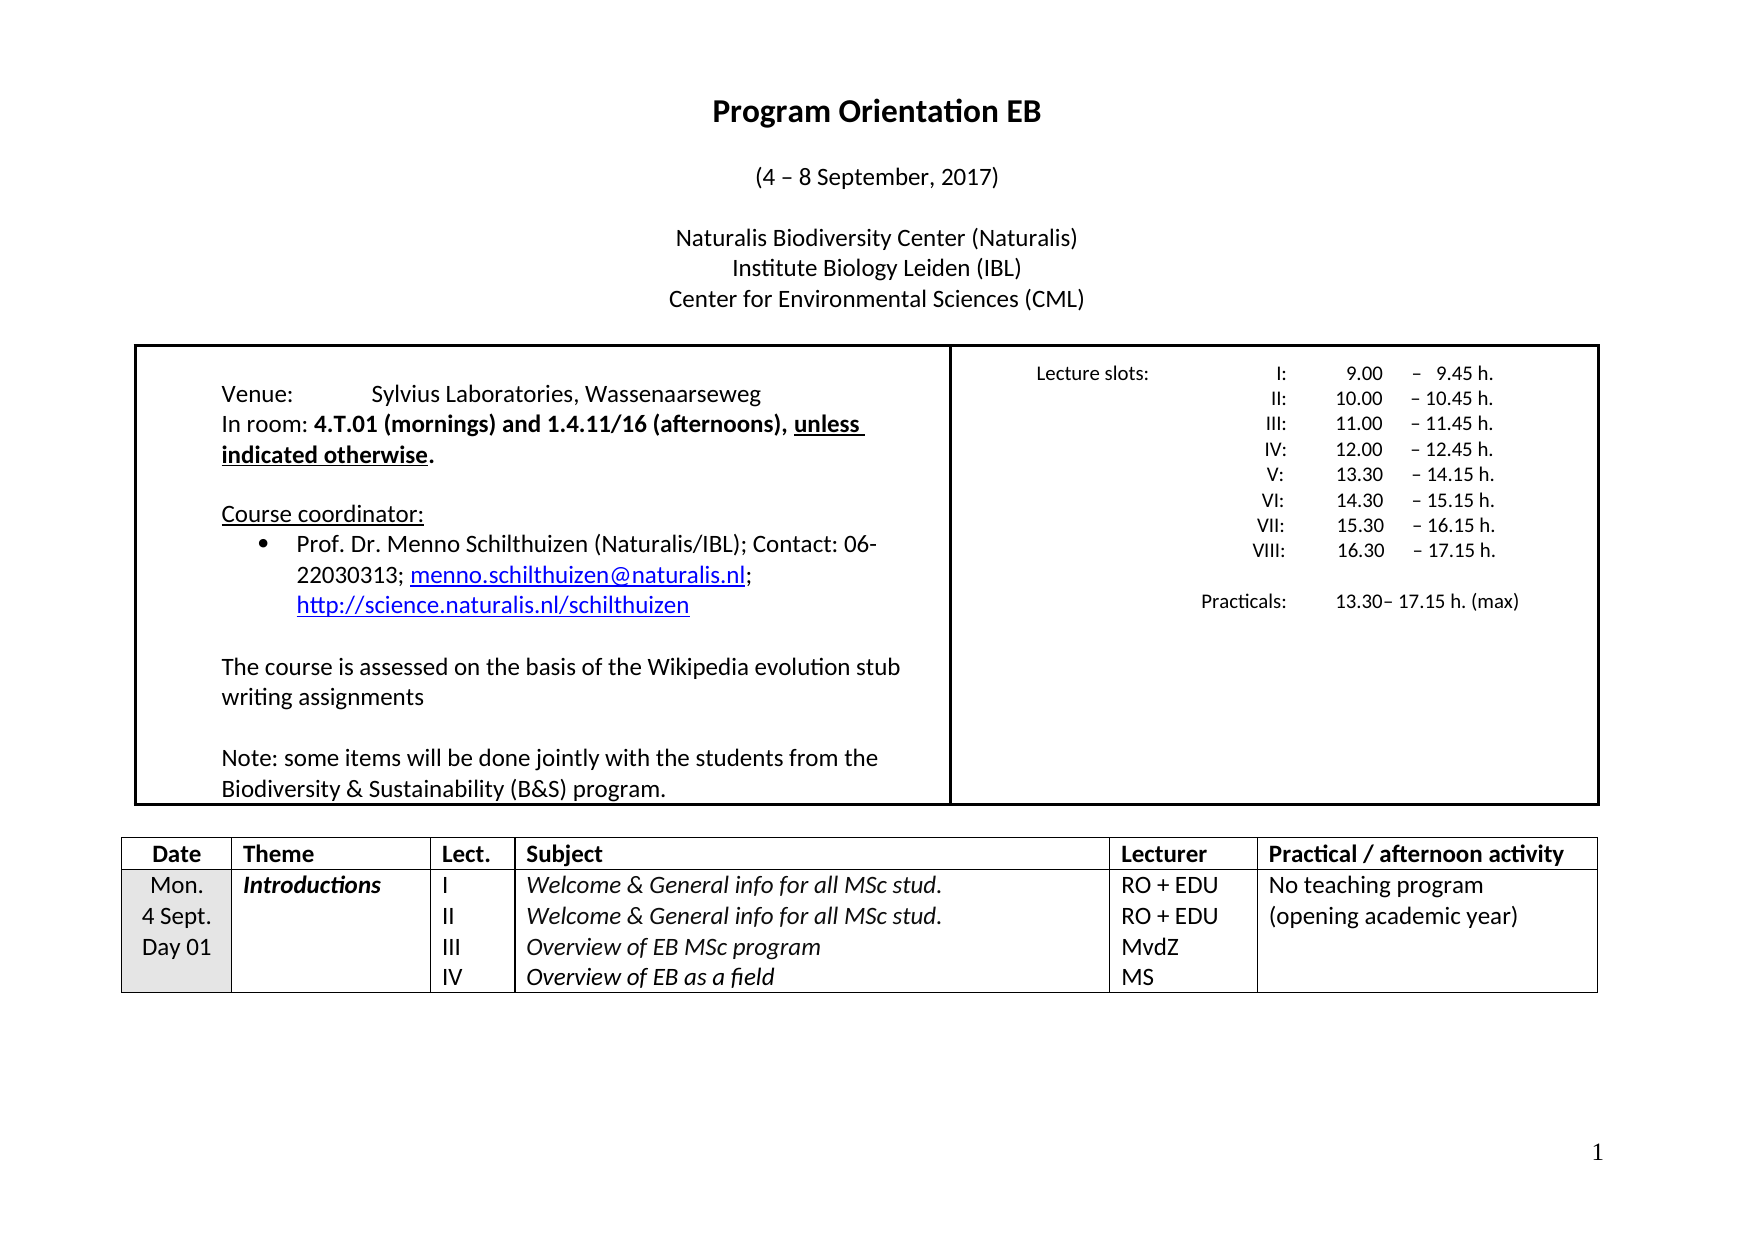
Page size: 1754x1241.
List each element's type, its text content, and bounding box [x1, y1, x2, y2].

table_cell RO + EDU RO + EDU MvdZ MS [1110, 870, 1257, 992]
table_header Practical / afternoon activity [1258, 838, 1597, 868]
table_header Venue: Sylvius Laboratories, Wassenaarseweg In room: 4.T.01 (mornings) and 1.4.11/16 (afternoons), unless indicated otherwise. Course coordinator: Prof. Dr. Menno Schilthuizen (Naturalis/IBL); Contact: 06-22030313; menno.schilthuizen@naturalis.nl; http://science.naturalis.nl/schilthuizen The course is assessed on the basis of the Wikipedia evolution stub writing assignments Note: some items will be done jointly with the students from the Biodiversity & Sustainability (B&S) program. [137, 347, 949, 803]
table_cell I II III IV [431, 870, 514, 992]
text Naturalis Biodiversity Center (Naturalis) [150, 222, 1604, 253]
table_cell Welcome & General info for all MSc stud. Welcome & General info for all MSc stud. Overview of EB MSc program Overview of EB as a field [516, 870, 1109, 992]
table_header Date [122, 838, 231, 868]
table_header Theme [232, 838, 430, 868]
table_header Lecture slots: I: 9.00 – 9.45 h. II: 10.00 – 10.45 h. III: 11.00 – 11.45 h. IV: 12.00 – 12.45 h. V: 13.30 – 14.15 h. VI: 14.30 – 15.15 h. VII: 15.30 – 16.15 h. VIII: 16.30 – 17.15 h. Practicals: 13.30 – 17.15 h. (max) [952, 347, 1597, 803]
text (4 – 8 September, 2017) [150, 161, 1604, 192]
text Institute Biology Leiden (IBL) [150, 253, 1604, 283]
text Center for Environmental Sciences (CML) [150, 283, 1604, 314]
table_cell Mon. 4 Sept. Day 01 [122, 870, 231, 992]
table_header Lecturer [1110, 838, 1257, 868]
table_header Lect. [431, 838, 514, 868]
title Program Orientation EB [150, 90, 1604, 131]
table_cell No teaching program (opening academic year) [1258, 870, 1597, 992]
table_header Subject [516, 838, 1109, 868]
table_cell Introductions [232, 870, 430, 992]
